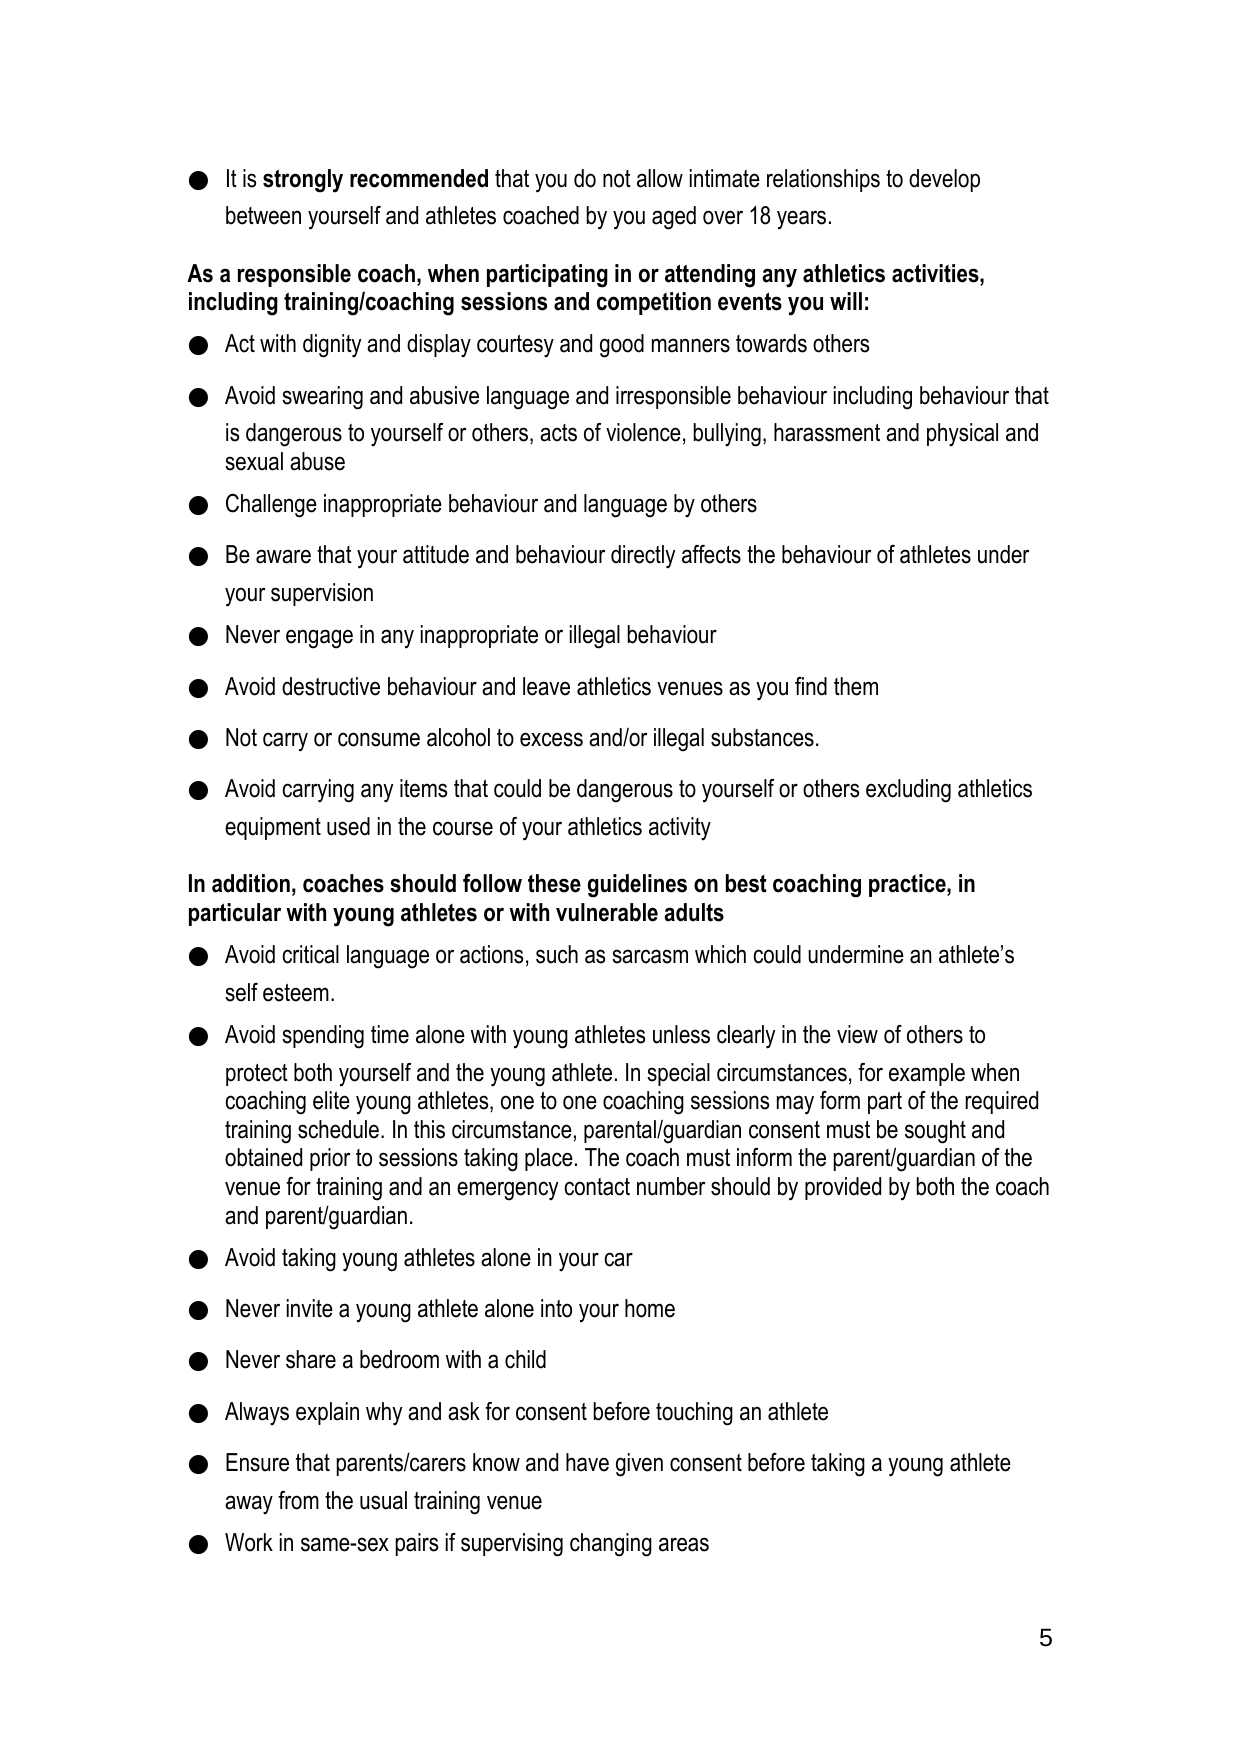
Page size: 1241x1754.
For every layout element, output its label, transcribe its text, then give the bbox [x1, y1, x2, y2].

list Be aware that your attitude and behaviour directly affects the behaviour of athletes under your supervision [187, 527, 1053, 607]
list Avoid destructive behaviour and leave athletics venues as you find them [187, 658, 1053, 709]
list Work in same-sex pairs if supervising changing areas [187, 1514, 1053, 1566]
list Avoid carrying any items that could be dangerous to yourself or others excluding athletics equipment used in the course of your athletics activity [187, 761, 1053, 840]
text As a responsible coach, when participating in or attending any athletics activities, including training/coaching sessions and competition events you will: [187, 258, 1053, 316]
list Never share a bedroom with a child [187, 1332, 1053, 1383]
list Always explain why and ask for consent before touching an athlete [187, 1383, 1053, 1434]
list Avoid spending time alone with young athletes unless clearly in the view of others to protect both yourself and the young athlete. In special circumstances, for example when coaching elite young athletes, one to one coaching sessions may form part of the required training schedule. In this circumstance, parental/guardian consent must be sought and obtained prior to sessions taking place. The coach must inform the parent/guardian of the venue for training and an emergency contact number should by provided by both the coach and parent/guardian. [187, 1006, 1053, 1229]
list Never invite a young athlete alone into your home [187, 1281, 1053, 1332]
list Act with dignity and display courtesy and good manners towards others [187, 316, 1053, 367]
list Avoid taking young athletes alone in your car [187, 1229, 1053, 1281]
list Avoid critical language or actions, such as sarcasm which could undermine an athlete’s self esteem. [187, 926, 1053, 1006]
list Ensure that parents/carers know and have given consent before taking a young athlete away from the usual training venue [187, 1434, 1053, 1514]
list Avoid swearing and abusive language and irresponsible behaviour including behaviour that is dangerous to yourself or others, acts of violence, bullying, harassment and physical and sexual abuse [187, 367, 1053, 476]
text In addition, coaches should follow these guidelines on best coaching practice, in particular with young athletes or with vulnerable adults [187, 869, 1053, 926]
list Challenge inappropriate behaviour and language by others [187, 476, 1053, 527]
list Never engage in any inappropriate or illegal behaviour [187, 607, 1053, 658]
list It is strongly recommended that you do not allow intimate relationships to develop between yourself and athletes coached by you aged over 18 years. [187, 150, 1053, 230]
list Not carry or consume alcohol to excess and/or illegal substances. [187, 709, 1053, 761]
